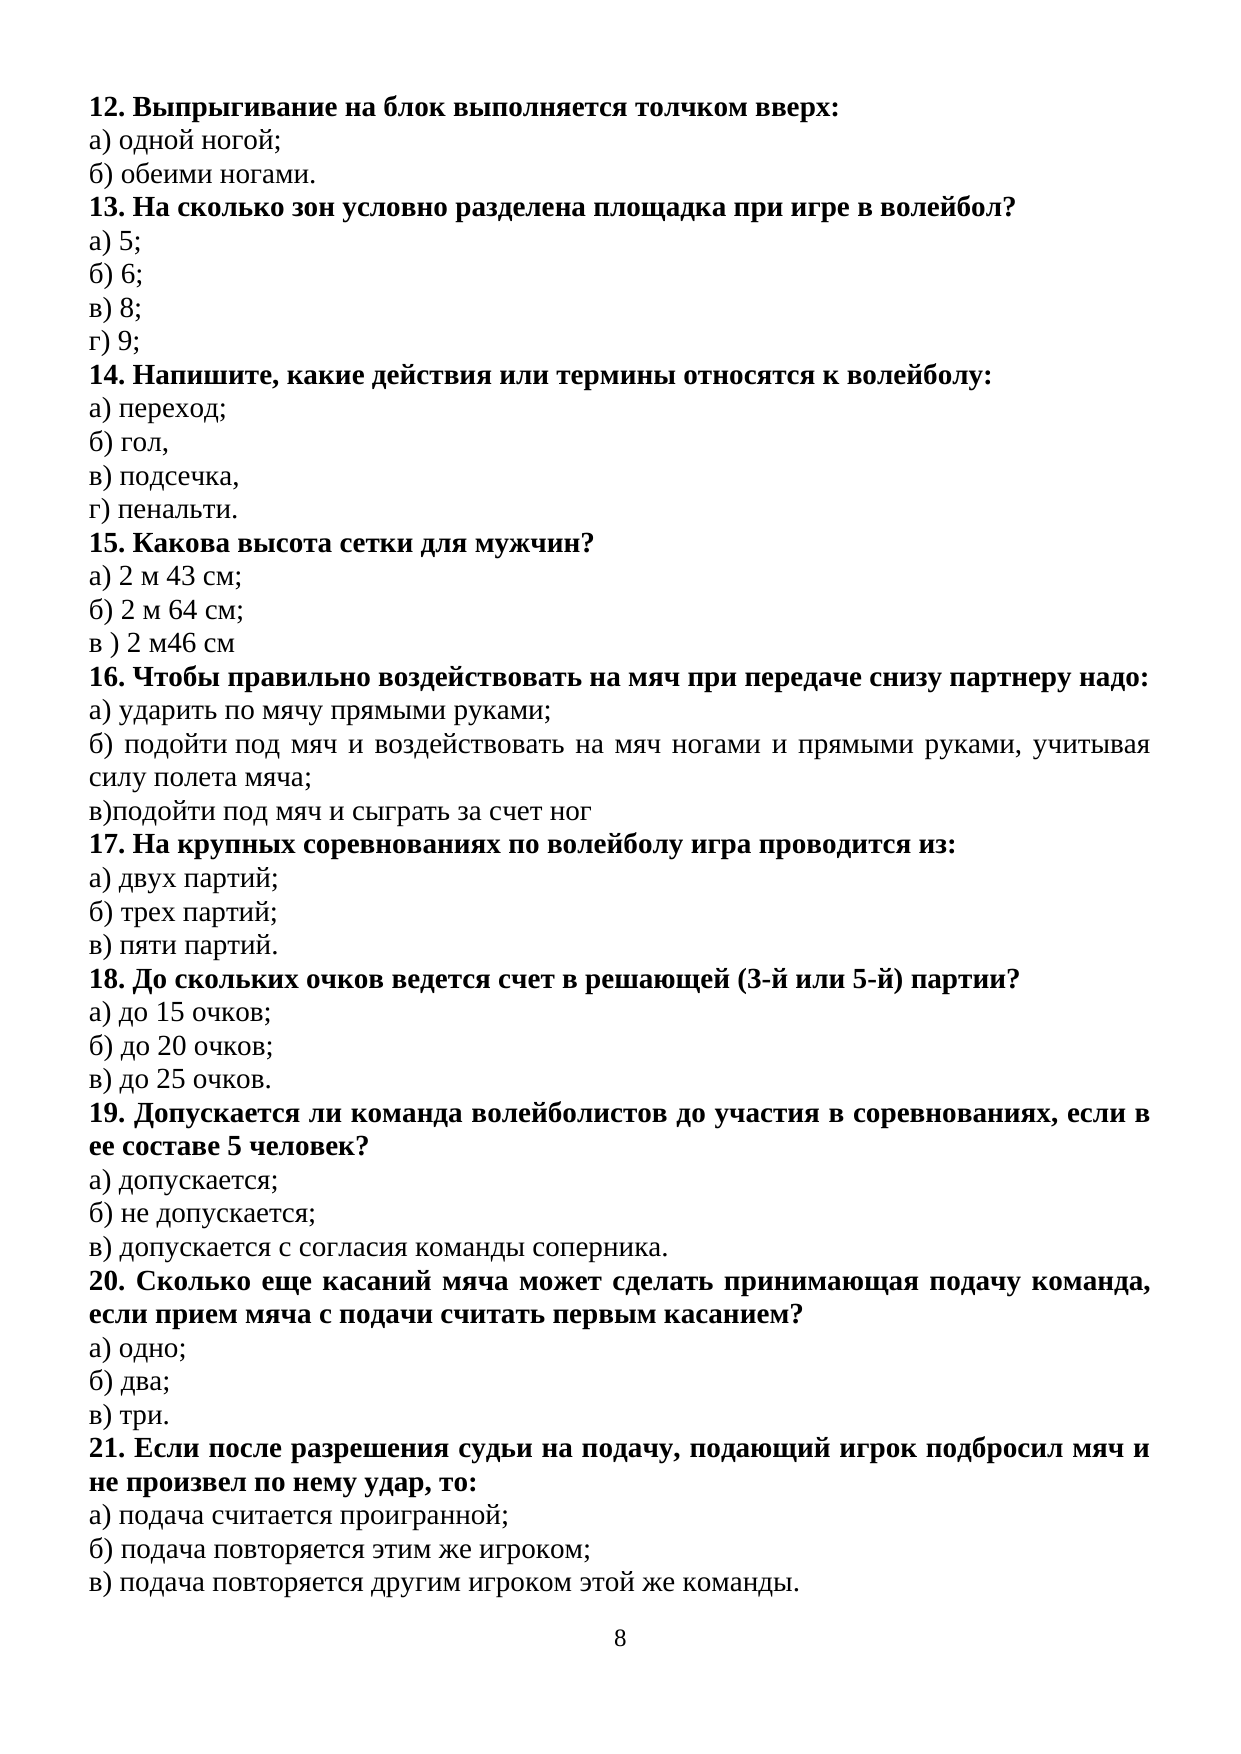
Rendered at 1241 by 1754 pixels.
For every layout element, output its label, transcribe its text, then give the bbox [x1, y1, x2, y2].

text 20. Сколько еще касаний мяча может сделать принимающая подачу команда, если прием мяча с подачи считать первым касанием? [89, 1263, 1152, 1330]
text б) 6; [89, 256, 1152, 290]
text а) подача считается проигранной; [89, 1497, 1152, 1531]
text а) допускается; [89, 1162, 1152, 1196]
text в) подсечка, [89, 458, 1152, 491]
text а) ударить по мячу прямыми руками; [89, 692, 1152, 726]
text г) 9; [89, 323, 1152, 357]
text г) пенальти. [89, 491, 1152, 525]
text в ) 2 м46 см [89, 625, 1152, 659]
text б) подача повторяется этим же игроком; [89, 1531, 1152, 1564]
text а) двух партий; [89, 860, 1152, 894]
text 19. Допускается ли команда волейболистов до участия в соревнованиях, если в ее составе 5 человек? [89, 1095, 1152, 1162]
text в) 8; [89, 290, 1152, 323]
text б) 2 м 64 см; [89, 592, 1152, 625]
text б) до 20 очков; [89, 1028, 1152, 1061]
text в)подойти под мяч и сыграть за счет ног [89, 793, 1152, 827]
text а) 5; [89, 223, 1152, 256]
text 17. На крупных соревнованиях по волейболу игра проводится из: [89, 827, 1152, 860]
text 14. Напишите, какие действия или термины относятся к волейболу: [89, 357, 1152, 391]
text а) до 15 очков; [89, 994, 1152, 1028]
text б) подойти под мяч и воздействовать на мяч ногами и прямыми руками, учитывая силу полета мяча; [89, 726, 1152, 793]
text а) 2 м 43 см; [89, 558, 1152, 592]
text б) не допускается; [89, 1196, 1152, 1229]
text в) допускается с согласия команды соперника. [89, 1229, 1152, 1263]
text б) гол, [89, 424, 1152, 458]
text а) одно; [89, 1330, 1152, 1363]
text 12. Выпрыгивание на блок выполняется толчком вверх: [89, 89, 1152, 122]
text в) подача повторяется другим игроком этой же команды. [89, 1564, 1152, 1598]
text 16. Чтобы правильно воздействовать на мяч при передаче снизу партнеру надо: [89, 659, 1152, 692]
text 15. Какова высота сетки для мужчин? [89, 525, 1152, 558]
text 21. Если после разрешения судьи на подачу, подающий игрок подбросил мяч и не произвел по нему удар, то: [89, 1430, 1152, 1497]
text а) одной ногой; [89, 122, 1152, 156]
text в) до 25 очков. [89, 1061, 1152, 1095]
text а) переход; [89, 391, 1152, 424]
text б) трех партий; [89, 894, 1152, 927]
text в) пяти партий. [89, 927, 1152, 961]
text в) три. [89, 1397, 1152, 1430]
text б) обеими ногами. [89, 156, 1152, 189]
text 13. На сколько зон условно разделена площадка при игре в волейбол? [89, 189, 1152, 223]
text б) два; [89, 1363, 1152, 1397]
text 18. До скольких очков ведется счет в решающей (3-й или 5-й) партии? [89, 961, 1152, 994]
